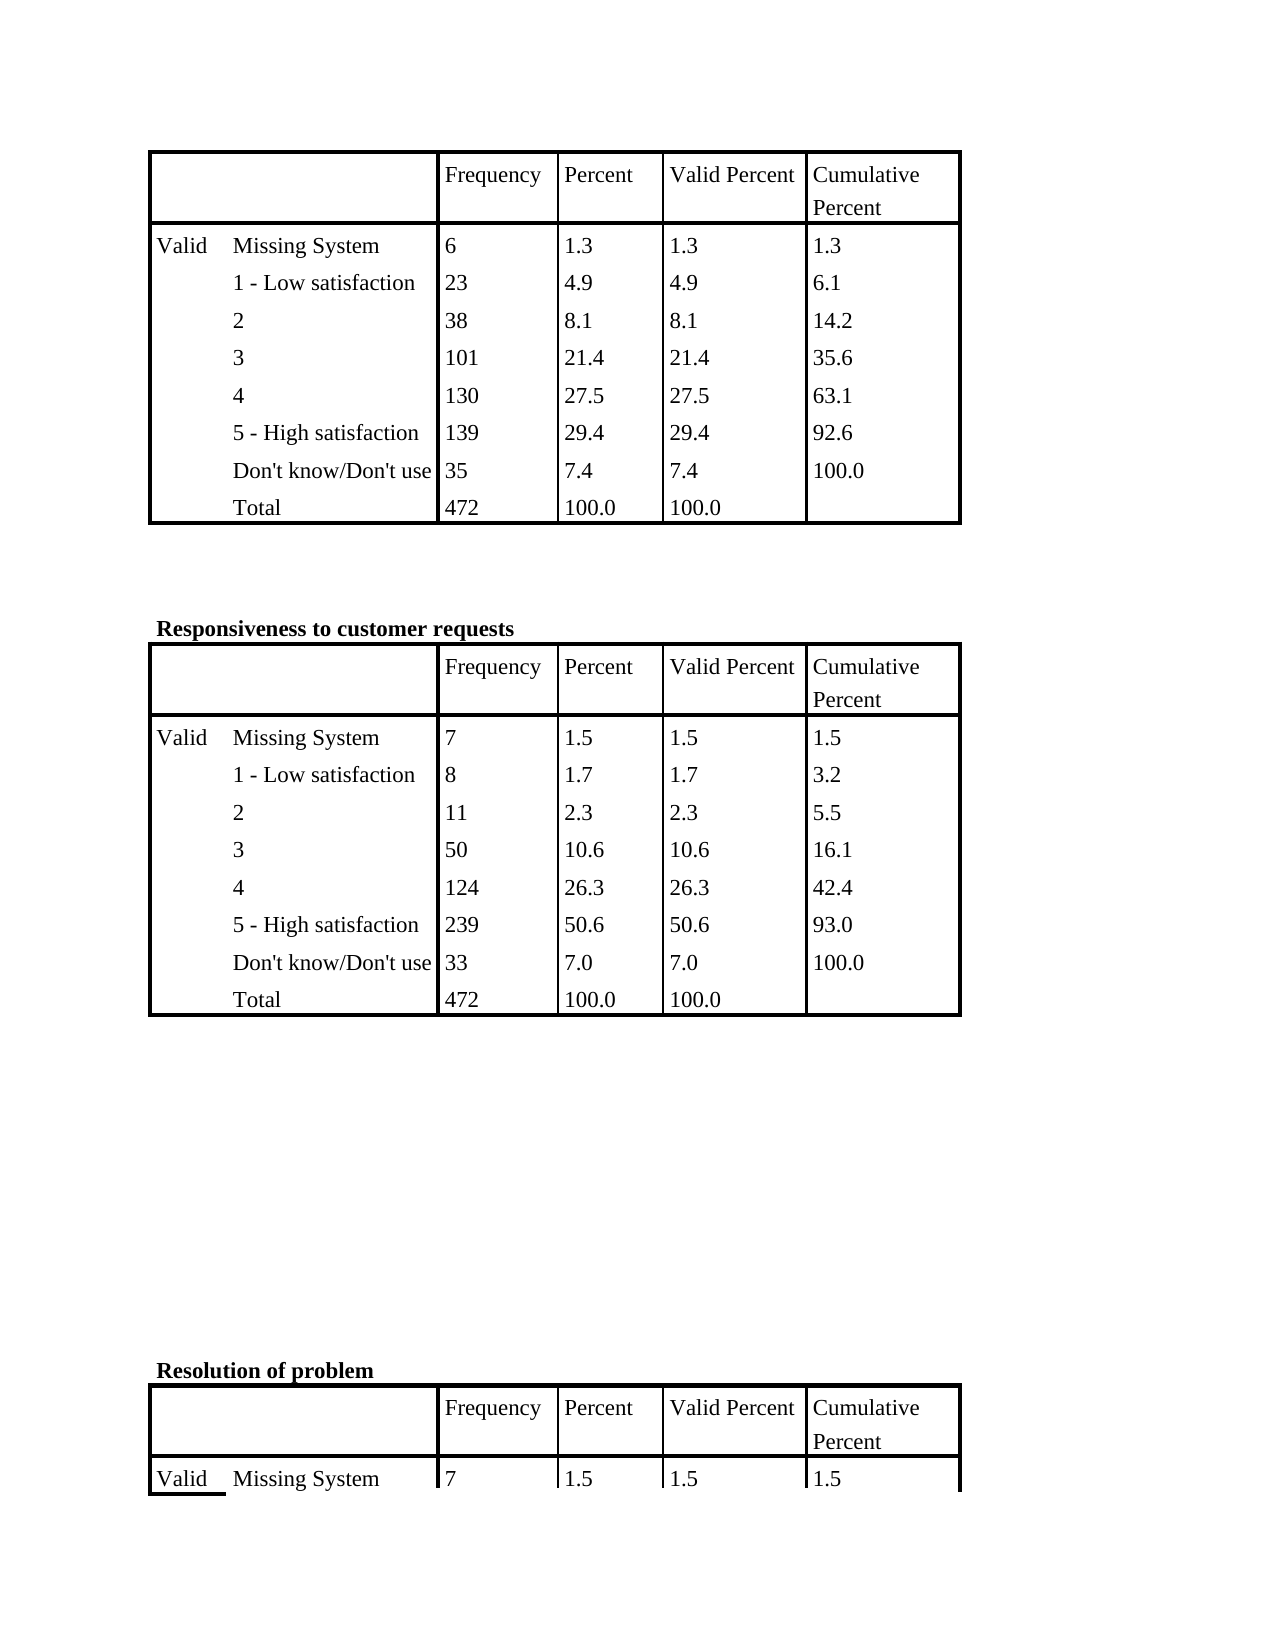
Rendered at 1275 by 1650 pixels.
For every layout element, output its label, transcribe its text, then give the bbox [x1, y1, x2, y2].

table_cell Total [226, 975, 436, 1012]
table_cell Valid [152, 1458, 226, 1492]
table_cell 1.5 [664, 717, 805, 750]
table_cell Don't know/Don't use [226, 938, 436, 975]
table_cell 50.6 [664, 900, 805, 937]
table_cell 10.6 [559, 825, 662, 862]
table_cell 2.3 [664, 788, 805, 825]
table_cell 50.6 [559, 900, 662, 937]
table_cell 26.3 [559, 863, 662, 900]
table_cell Cumulative Percent [808, 1388, 958, 1454]
table_cell 100.0 [808, 446, 958, 483]
table_cell 93.0 [808, 900, 958, 937]
table_cell 92.6 [808, 408, 958, 446]
table_cell 4 [226, 863, 436, 900]
table_cell 16.1 [808, 825, 958, 862]
table_cell 23 [440, 258, 557, 296]
table_cell 29.4 [664, 408, 805, 446]
table_cell 1.7 [559, 750, 662, 787]
table_cell 5 - High satisfaction [226, 408, 436, 446]
table_cell 11 [440, 788, 557, 825]
table_cell 1.5 [808, 717, 958, 750]
table_cell [808, 975, 958, 1012]
table_cell 3.2 [808, 750, 958, 787]
table_cell Missing System [226, 717, 436, 750]
table_cell 8 [440, 750, 557, 787]
table_cell 4 [226, 371, 436, 408]
table_cell 1.3 [664, 225, 805, 258]
table_cell 2.3 [559, 788, 662, 825]
table_cell 4.9 [664, 258, 805, 296]
table_cell Missing System [226, 225, 436, 258]
table_cell 1.5 [663, 1458, 806, 1492]
table_cell 8.1 [559, 296, 662, 333]
table_cell 7.0 [664, 938, 805, 975]
table_cell 124 [440, 863, 557, 900]
table_cell 8.1 [664, 296, 805, 333]
table_cell Valid [152, 225, 226, 521]
table_cell 33 [440, 938, 557, 975]
table_cell 21.4 [664, 333, 805, 371]
table_cell 4.9 [559, 258, 662, 296]
table_cell 2 [226, 296, 436, 333]
table_cell 100.0 [664, 975, 805, 1012]
table_cell 7.0 [559, 938, 662, 975]
table_cell 1.7 [664, 750, 805, 787]
table_cell Valid Percent [664, 1388, 805, 1454]
table_cell 7 [438, 1458, 558, 1492]
table_cell 10.6 [664, 825, 805, 862]
table_cell 14.2 [808, 296, 958, 333]
table_cell 1.3 [808, 225, 958, 258]
table_cell 50 [440, 825, 557, 862]
table_cell 26.3 [664, 863, 805, 900]
table_cell 101 [440, 333, 557, 371]
table_cell 472 [440, 483, 557, 521]
table_cell 472 [440, 975, 557, 1012]
table_cell Frequency [440, 154, 557, 221]
table_cell 130 [440, 371, 557, 408]
table_cell 3 [226, 333, 436, 371]
table_cell Valid Percent [664, 154, 805, 221]
table_cell 100.0 [664, 483, 805, 521]
table_cell Percent [559, 154, 662, 221]
table_cell Total [226, 483, 436, 521]
table_cell Cumulative Percent [808, 646, 958, 712]
table_cell Missing System [226, 1458, 438, 1492]
table_cell 239 [440, 900, 557, 937]
table_cell 42.4 [808, 863, 958, 900]
table_cell 1 - Low satisfaction [226, 750, 436, 787]
table_cell 7 [440, 717, 557, 750]
table_cell 1.5 [558, 1458, 663, 1492]
table_cell 63.1 [808, 371, 958, 408]
table_header Resolution of problem [150, 1350, 959, 1383]
table_header Responsiveness to customer requests [150, 608, 959, 642]
table_cell 6.1 [808, 258, 958, 296]
table_cell 38 [440, 296, 557, 333]
table_cell Frequency [440, 1388, 557, 1454]
table_cell [152, 154, 436, 221]
table_cell 2 [226, 788, 436, 825]
table_cell Valid [152, 717, 226, 1012]
table_cell 3 [226, 825, 436, 862]
table_cell 29.4 [559, 408, 662, 446]
table_cell [808, 483, 958, 521]
table_cell 1.5 [559, 717, 662, 750]
table_cell Frequency [440, 646, 557, 712]
table_cell 1.3 [559, 225, 662, 258]
table_cell 27.5 [664, 371, 805, 408]
table_cell 100.0 [808, 938, 958, 975]
table_cell 100.0 [559, 975, 662, 1012]
table_cell Percent [559, 646, 662, 712]
table_cell 5 - High satisfaction [226, 900, 436, 937]
table_cell 35 [440, 446, 557, 483]
table_cell 35.6 [808, 333, 958, 371]
table_cell Percent [559, 1388, 662, 1454]
table_cell 7.4 [559, 446, 662, 483]
table_cell 1 - Low satisfaction [226, 258, 436, 296]
table_cell 139 [440, 408, 557, 446]
table_cell 100.0 [559, 483, 662, 521]
table_cell 6 [440, 225, 557, 258]
table_cell 5.5 [808, 788, 958, 825]
table_cell [152, 646, 436, 712]
table_cell 27.5 [559, 371, 662, 408]
table_cell 1.5 [806, 1458, 958, 1492]
table_cell 7.4 [664, 446, 805, 483]
table_cell Don't know/Don't use [226, 446, 436, 483]
table_cell Valid Percent [664, 646, 805, 712]
table_cell Cumulative Percent [808, 154, 958, 221]
table_cell 21.4 [559, 333, 662, 371]
table_cell [152, 1388, 436, 1454]
